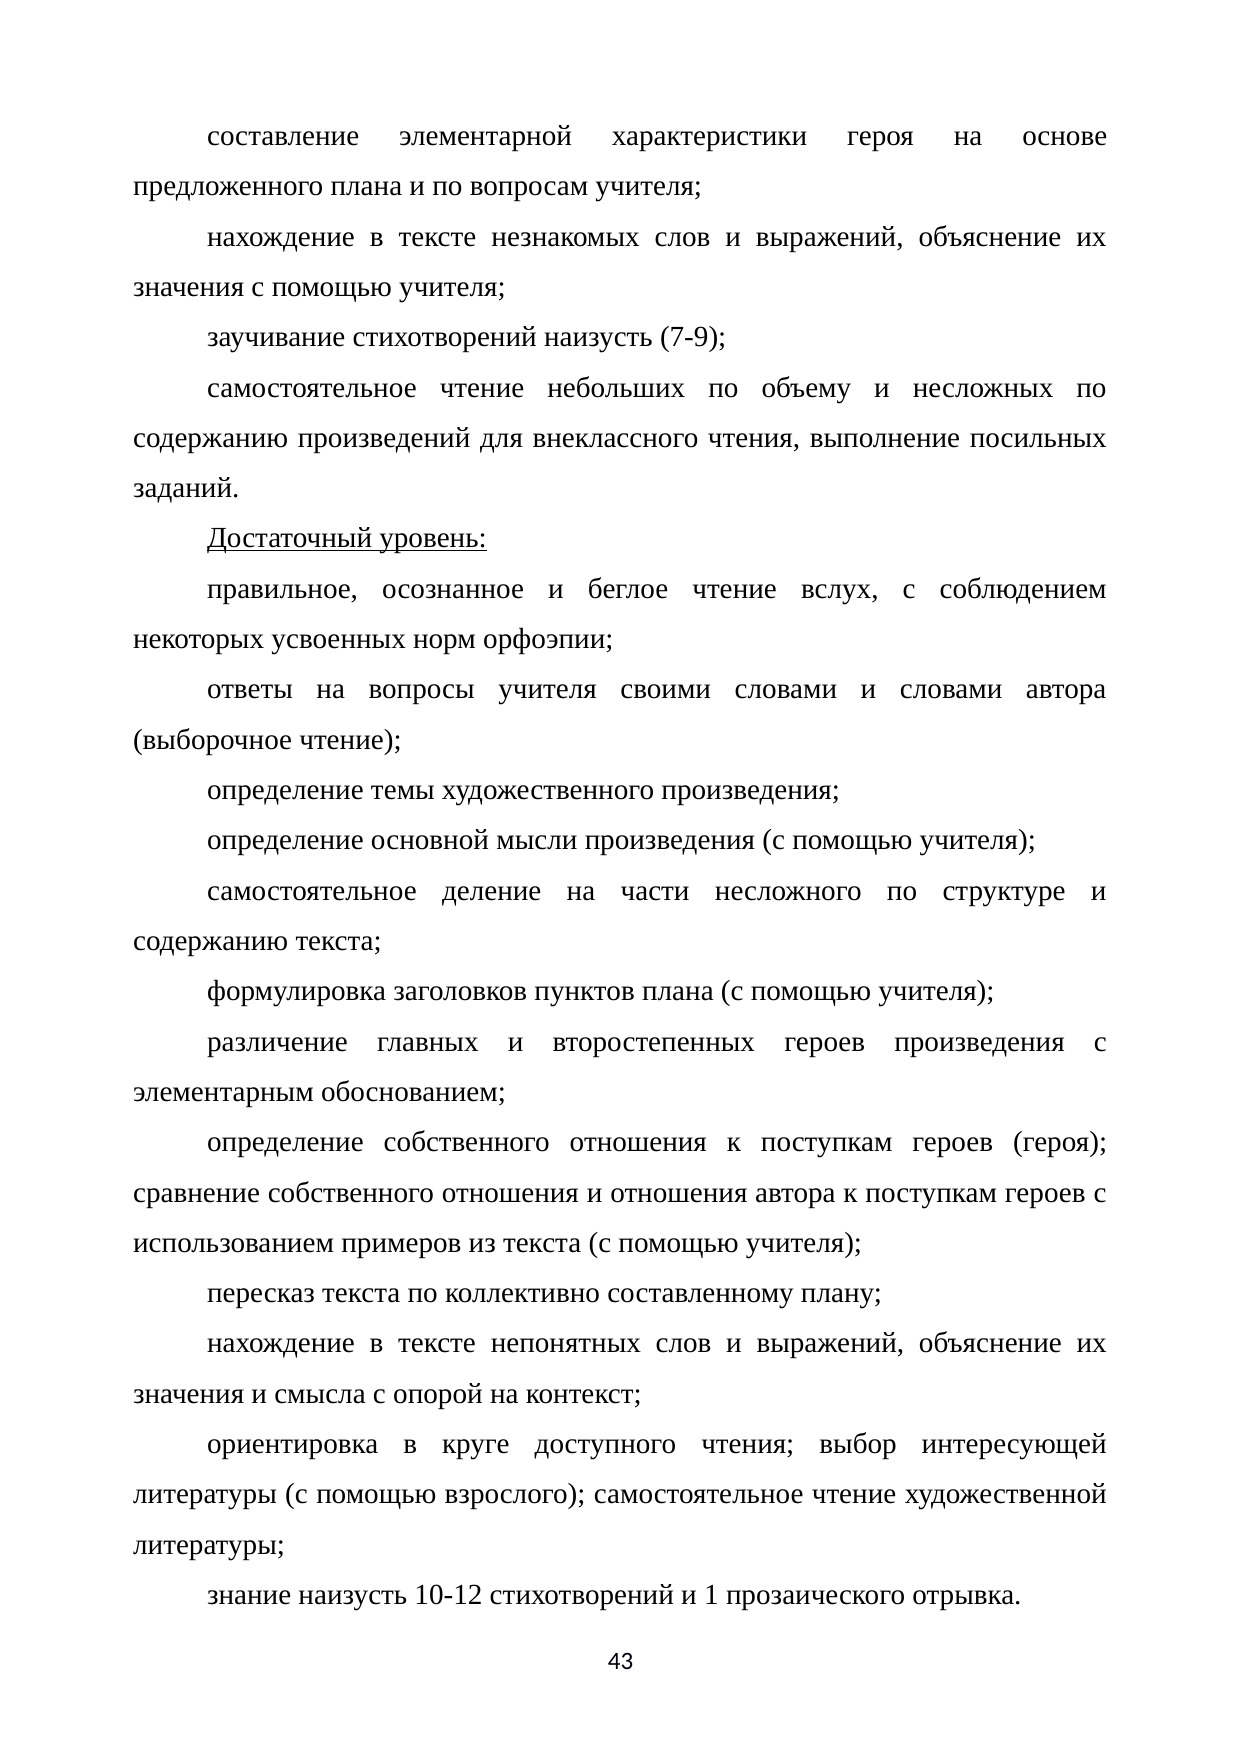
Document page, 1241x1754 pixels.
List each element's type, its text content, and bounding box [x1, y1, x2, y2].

text заучивание стихотворений наизусть (7-9); [133, 319, 1107, 353]
text ответы на вопросы учителя своими словами и словами автора (выборочное чтение); [133, 672, 1107, 755]
text знание наизусть 10-12 стихотворений и 1 прозаического отрывка. [133, 1577, 1107, 1611]
text Достаточный уровень: [133, 521, 1107, 554]
text составление элементарной характеристики героя на основе предложенного плана и по вопросам учителя; [133, 118, 1107, 202]
text пересказ текста по коллективно составленному плану; [133, 1275, 1107, 1309]
text различение главных и второстепенных героев произведения с элементарным обоснованием; [133, 1024, 1107, 1108]
text самостоятельное деление на части несложного по структуре и содержанию текста; [133, 873, 1107, 957]
text определение темы художественного произведения; [133, 772, 1107, 806]
text определение собственного отношения к поступкам героев (героя); сравнение собственного отношения и отношения автора к поступкам героев с использованием примеров из текста (с помощью учителя); [133, 1124, 1107, 1258]
text самостоятельное чтение небольших по объему и несложных по содержанию произведений для внеклассного чтения, выполнение посильных заданий. [133, 370, 1107, 504]
text нахождение в тексте непонятных слов и выражений, объяснение их значения и смысла с опорой на контекст; [133, 1326, 1107, 1409]
text нахождение в тексте незнакомых слов и выражений, объяснение их значения с помощью учителя; [133, 219, 1107, 303]
text формулировка заголовков пунктов плана (с помощью учителя); [133, 973, 1107, 1007]
text определение основной мысли произведения (с помощью учителя); [133, 822, 1107, 856]
text правильное, осознанное и беглое чтение вслух, с соблюдением некоторых усвоенных норм орфоэпии; [133, 571, 1107, 655]
text ориентировка в круге доступного чтения; выбор интересующей литературы (с помощью взрослого); самостоятельное чтение художественной литературы; [133, 1426, 1107, 1560]
